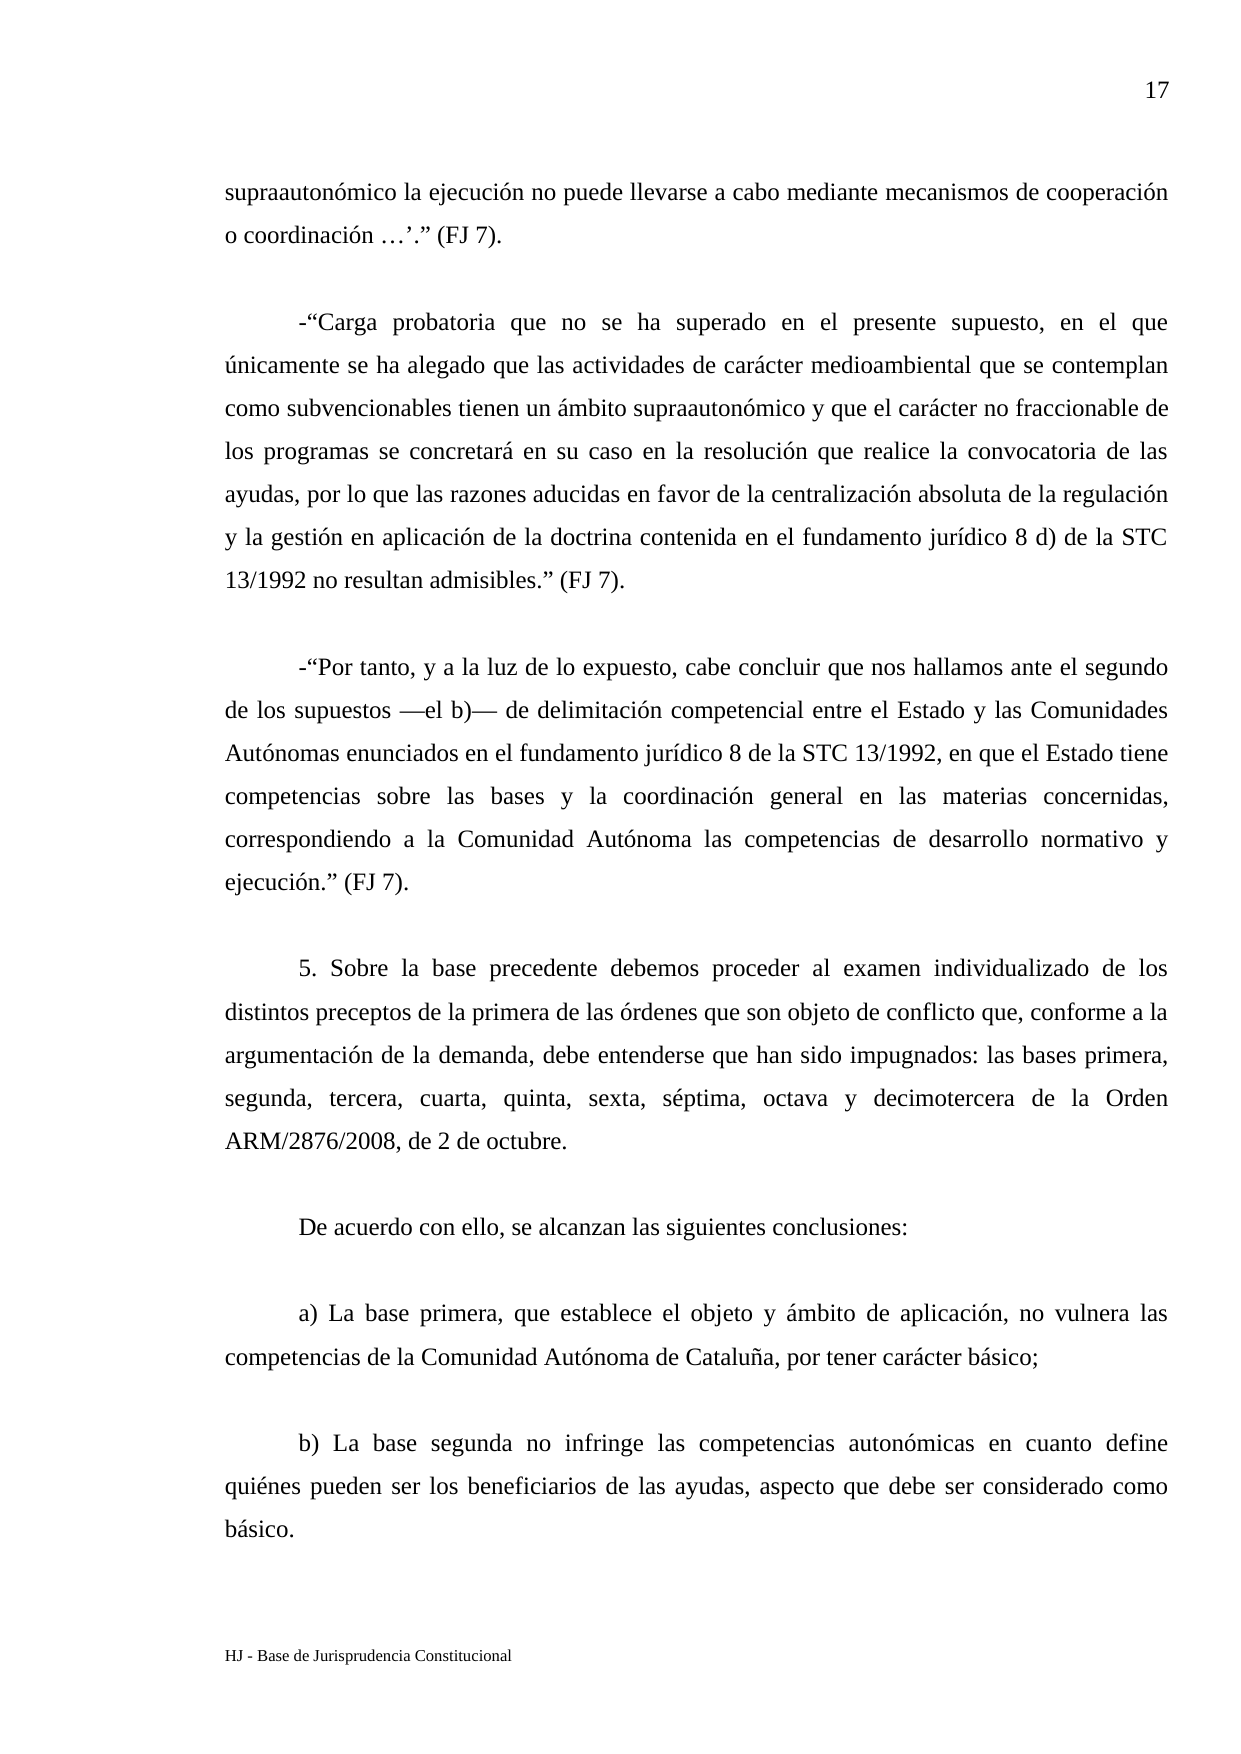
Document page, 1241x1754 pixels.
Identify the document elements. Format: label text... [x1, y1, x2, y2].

text 5. Sobre la base precedente debemos proceder al examen individualizado de los distintos preceptos de la primera de las órdenes que son objeto de conflicto que, conforme a la argumentación de la demanda, debe entenderse que han sido impugnados: las bases primera, segunda, tercera, cuarta, quinta, sexta, séptima, octava y decimotercera de la Orden ARM/2876/2008, de 2 de octubre. [224, 953, 1169, 1155]
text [224, 177, 1169, 249]
text a) La base primera, que establece el objeto y ámbito de aplicación, no vulnera las competencias de la Comunidad Autónoma de Cataluña, por tener carácter básico; [224, 1298, 1169, 1370]
text De acuerdo con ello, se alcanzan las siguientes conclusiones: [224, 1212, 1169, 1241]
text -“Carga probatoria que no se ha superado en el presente supuesto, en el que únicamente se ha alegado que las actividades de carácter medioambiental que se contemplan como subvencionables tienen un ámbito supraautonómico y que el carácter no fraccionable de los programas se concretará en su caso en la resolución que realice la convocatoria de las ayudas, por lo que las razones aducidas en favor de la centralización absoluta de la regulación y la gestión en aplicación de la doctrina contenida en el fundamento jurídico 8 d) de la STC 13/1992 no resultan admisibles.” (FJ 7). [224, 307, 1169, 594]
text -“Por tanto, y a la luz de lo expuesto, cabe concluir que nos hallamos ante el segundo de los supuestos —el b)— de delimitación competencial entre el Estado y las Comunidades Autónomas enunciados en el fundamento jurídico 8 de la STC 13/1992, en que el Estado tiene competencias sobre las bases y la coordinación general en las materias concernidas, correspondiendo a la Comunidad Autónoma las competencias de desarrollo normativo y ejecución.” (FJ 7). [224, 652, 1169, 896]
text b) La base segunda no infringe las competencias autonómicas en cuanto define quiénes pueden ser los beneficiarios de las ayudas, aspecto que debe ser considerado como básico. [224, 1428, 1169, 1543]
